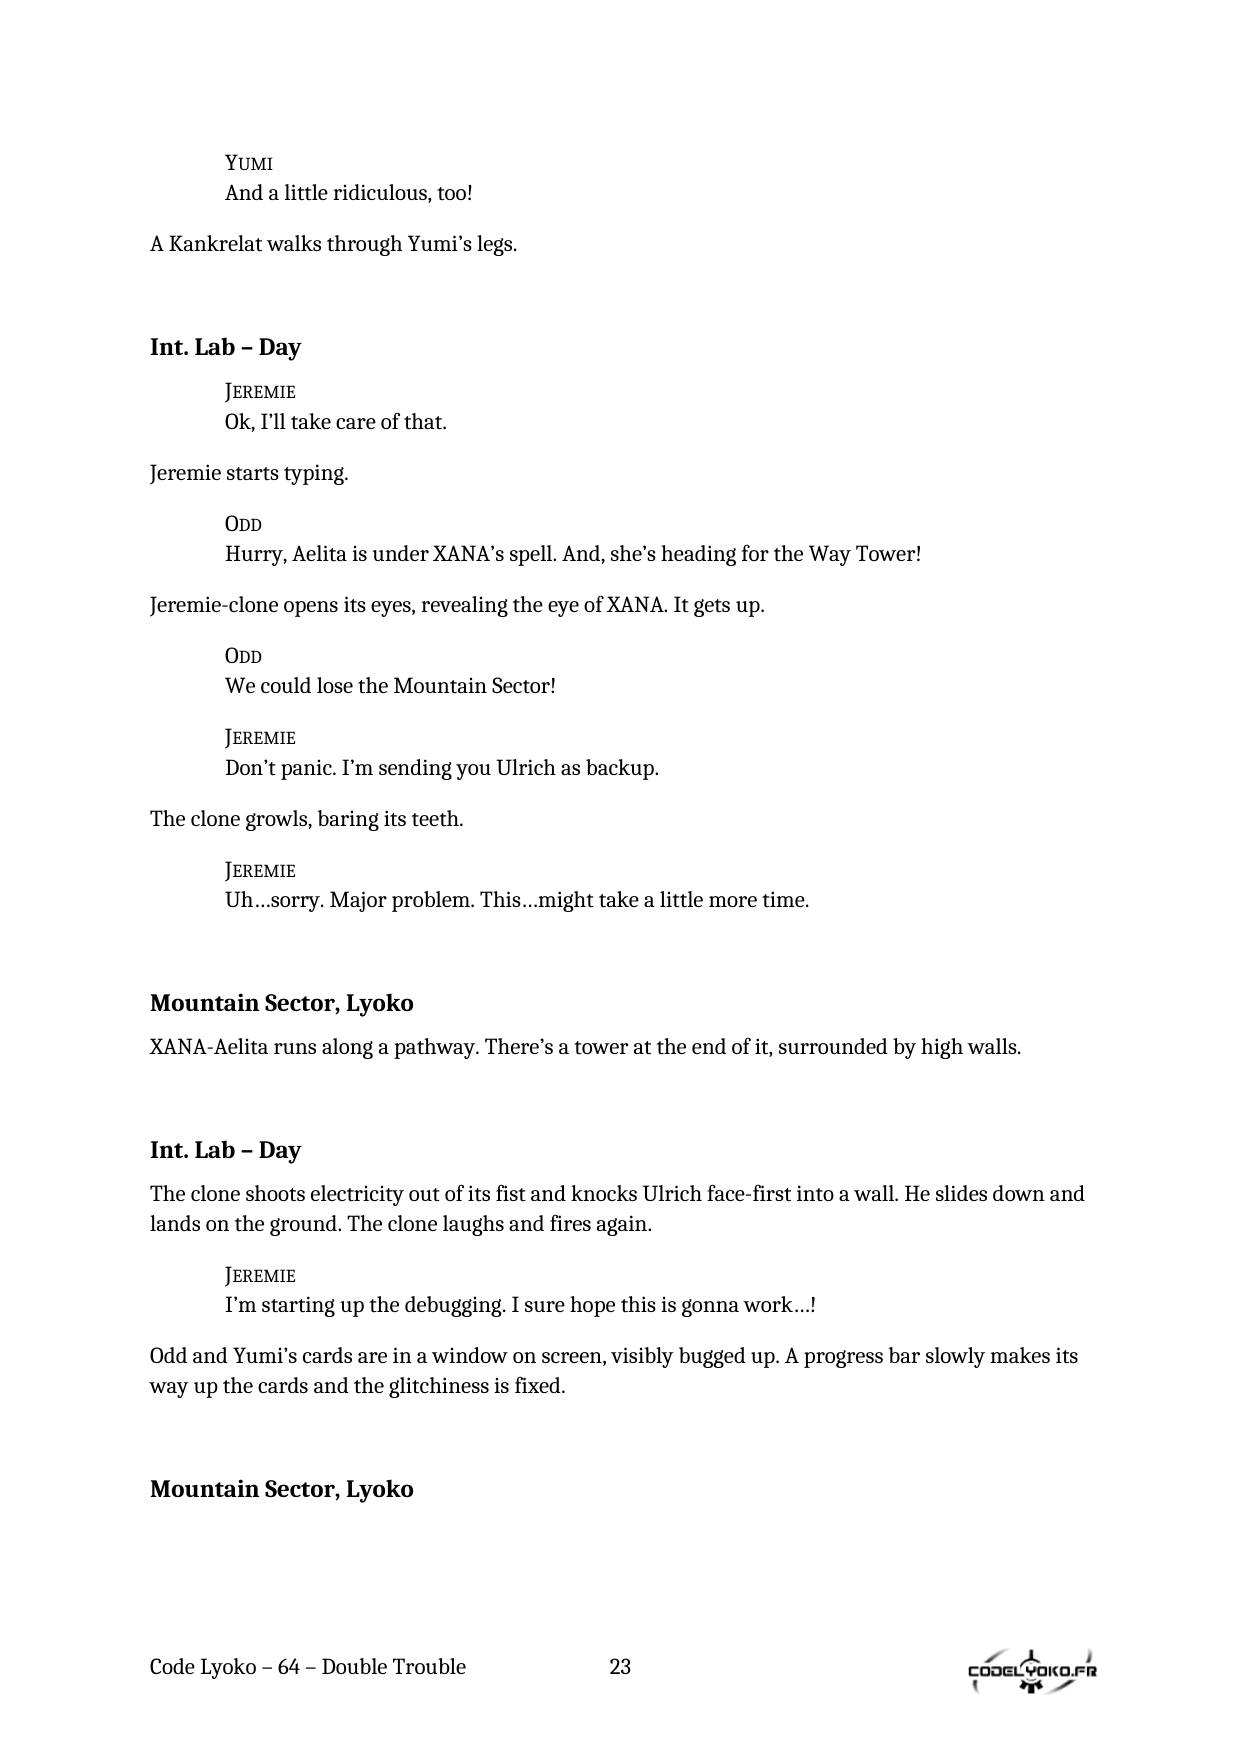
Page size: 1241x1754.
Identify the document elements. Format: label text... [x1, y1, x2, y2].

text Jeremie [225, 378, 1090, 404]
text Hurry, Aelita is under XANA’s spell. And, she’s heading for the Way Tower! [225, 541, 1090, 567]
text Yumi [225, 150, 1090, 176]
text Jeremie [225, 724, 1090, 750]
text Don’t panic. I’m sending you Ulrich as backup. [225, 754, 1090, 781]
subtitle Mountain Sector, Lyoko [150, 1475, 1090, 1504]
text I’m starting up the debugging. I sure hope this is gonna work…! [225, 1292, 1090, 1318]
text Jeremie starts typing. [150, 459, 1090, 486]
text Uh…sorry. Major problem. This…might take a little more time. [225, 887, 1090, 913]
picture [965, 1647, 1100, 1695]
text And a little ridiculous, too! [225, 180, 1090, 207]
text A Kankrelat walks through Yumi’s legs. [150, 231, 1090, 258]
text Jeremie [225, 1262, 1090, 1288]
text We could lose the Mountain Sector! [225, 673, 1090, 699]
text Odd [225, 643, 1090, 669]
subtitle Int. Lab – Day [150, 333, 1090, 362]
text Ok, I’ll take care of that. [225, 408, 1090, 435]
text Odd and Yumi’s cards are in a window on screen, visibly bugged up. A progress bar slowly makes its way up the cards and the glitchiness is fixed. [150, 1343, 1090, 1399]
text Jeremie-clone opens its eyes, revealing the eye of XANA. It gets up. [150, 592, 1090, 618]
text Jeremie [225, 856, 1090, 883]
text XANA-Aelita runs along a pathway. There’s a tower at the end of it, surrounded by high walls. [150, 1033, 1090, 1060]
text The clone shoots electricity out of its fist and knocks Ulrich face-first into a wall. He slides down and lands on the ground. The clone laughs and fires again. [150, 1181, 1090, 1237]
subtitle Int. Lab – Day [150, 1136, 1090, 1164]
subtitle Mountain Sector, Lyoko [150, 989, 1090, 1017]
text Odd [225, 511, 1090, 537]
text The clone growls, baring its teeth. [150, 805, 1090, 832]
